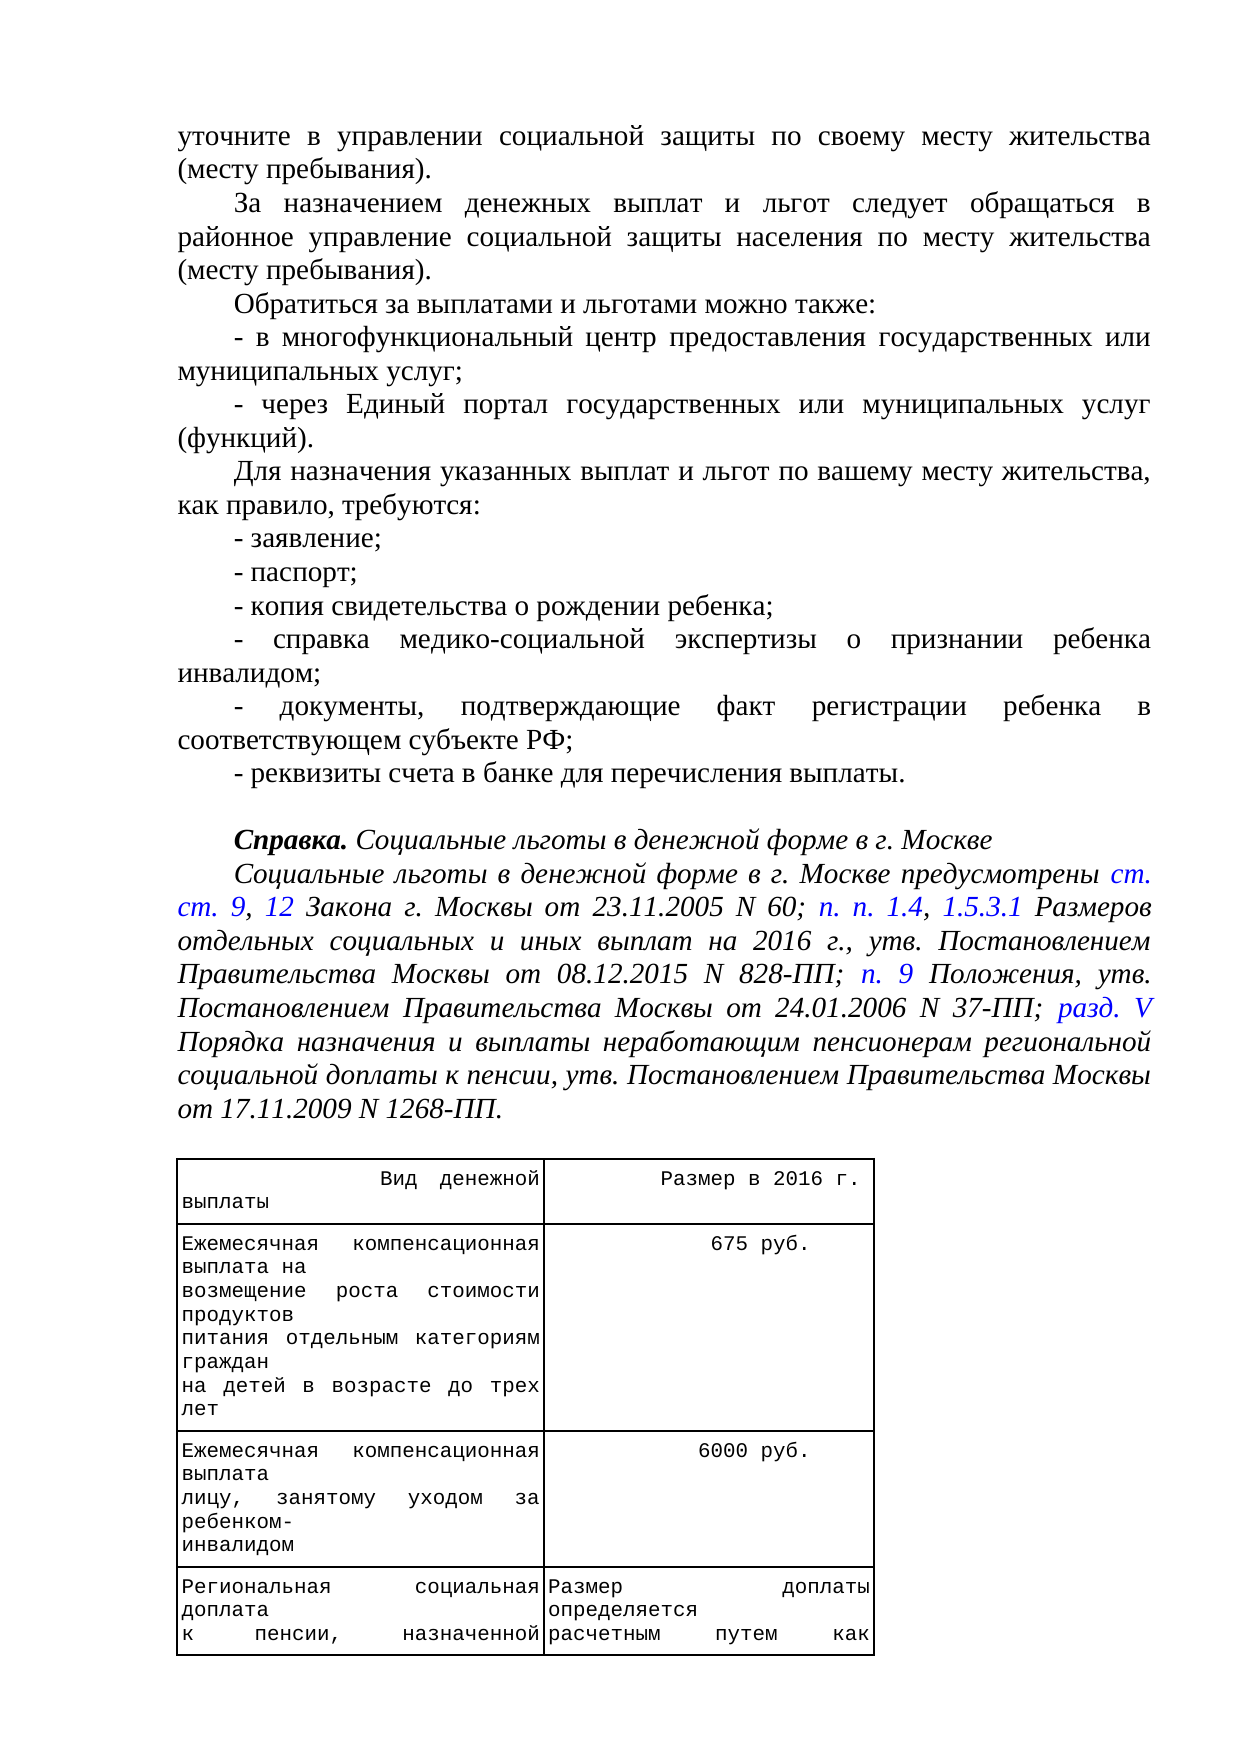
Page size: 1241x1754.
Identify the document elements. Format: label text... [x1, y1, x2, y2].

table_cell 675 руб. [545, 1225, 873, 1430]
text Справка. Социальные льготы в денежной форме в г. Москве [177, 822, 1152, 856]
text - документы, подтверждающие факт регистрации ребенка в соответствующем субъекте РФ; [177, 688, 1152, 755]
table_header Вид денежной выплаты [178, 1160, 543, 1223]
text За назначением денежных выплат и льгот следует обращаться в районное управление социальной защиты населения по месту жительства (месту пребывания). [177, 185, 1152, 286]
table_cell Ежемесячная компенсационная выплата лицу, занятому уходом за ребенком- инвалидом [178, 1432, 543, 1566]
text - заявление; [177, 521, 1152, 554]
text Обратиться за выплатами и льготами можно также: [177, 286, 1152, 319]
text - копия свидетельства о рождении ребенка; [177, 588, 1152, 621]
text - в многофункциональный центр предоставления государственных или муниципальных услуг; [177, 319, 1152, 386]
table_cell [178, 1568, 543, 1654]
text - справка медико-социальной экспертизы о признании ребенка инвалидом; [177, 621, 1152, 688]
table_header Размер в 2016 г. [545, 1160, 873, 1223]
table_cell Ежемесячная компенсационная выплата на возмещение роста стоимости продуктов питания отдельным категориям граждан на детей в возрасте до трех лет [178, 1225, 543, 1430]
text - реквизиты счета в банке для перечисления выплаты. [177, 755, 1152, 789]
text Для назначения указанных выплат и льгот по вашему месту жительства, как правило, требуются: [177, 453, 1152, 521]
text - паспорт; [177, 554, 1152, 588]
text - через Единый портал государственных или муниципальных услуг (функций). [177, 386, 1152, 453]
table_cell 6000 руб. [545, 1432, 873, 1566]
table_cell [545, 1568, 873, 1654]
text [177, 118, 1152, 185]
text Социальные льготы в денежной форме в г. Москве предусмотрены ст. ст. 9, 12 Закона г. Москвы от 23.11.2005 N 60; п. п. 1.4, 1.5.3.1 Размеров отдельных социальных и иных выплат на 2016 г., утв. Постановлением Правительства Москвы от 08.12.2015 N 828-ПП; п. 9 Положения, утв. Постановлением Правительства Москвы от 24.01.2006 N 37-ПП; разд. V Порядка назначения и выплаты неработающим пенсионерам региональной социальной доплаты к пенсии, утв. Постановлением Правительства Москвы от 17.11.2009 N 1268-ПП. [177, 856, 1152, 1124]
